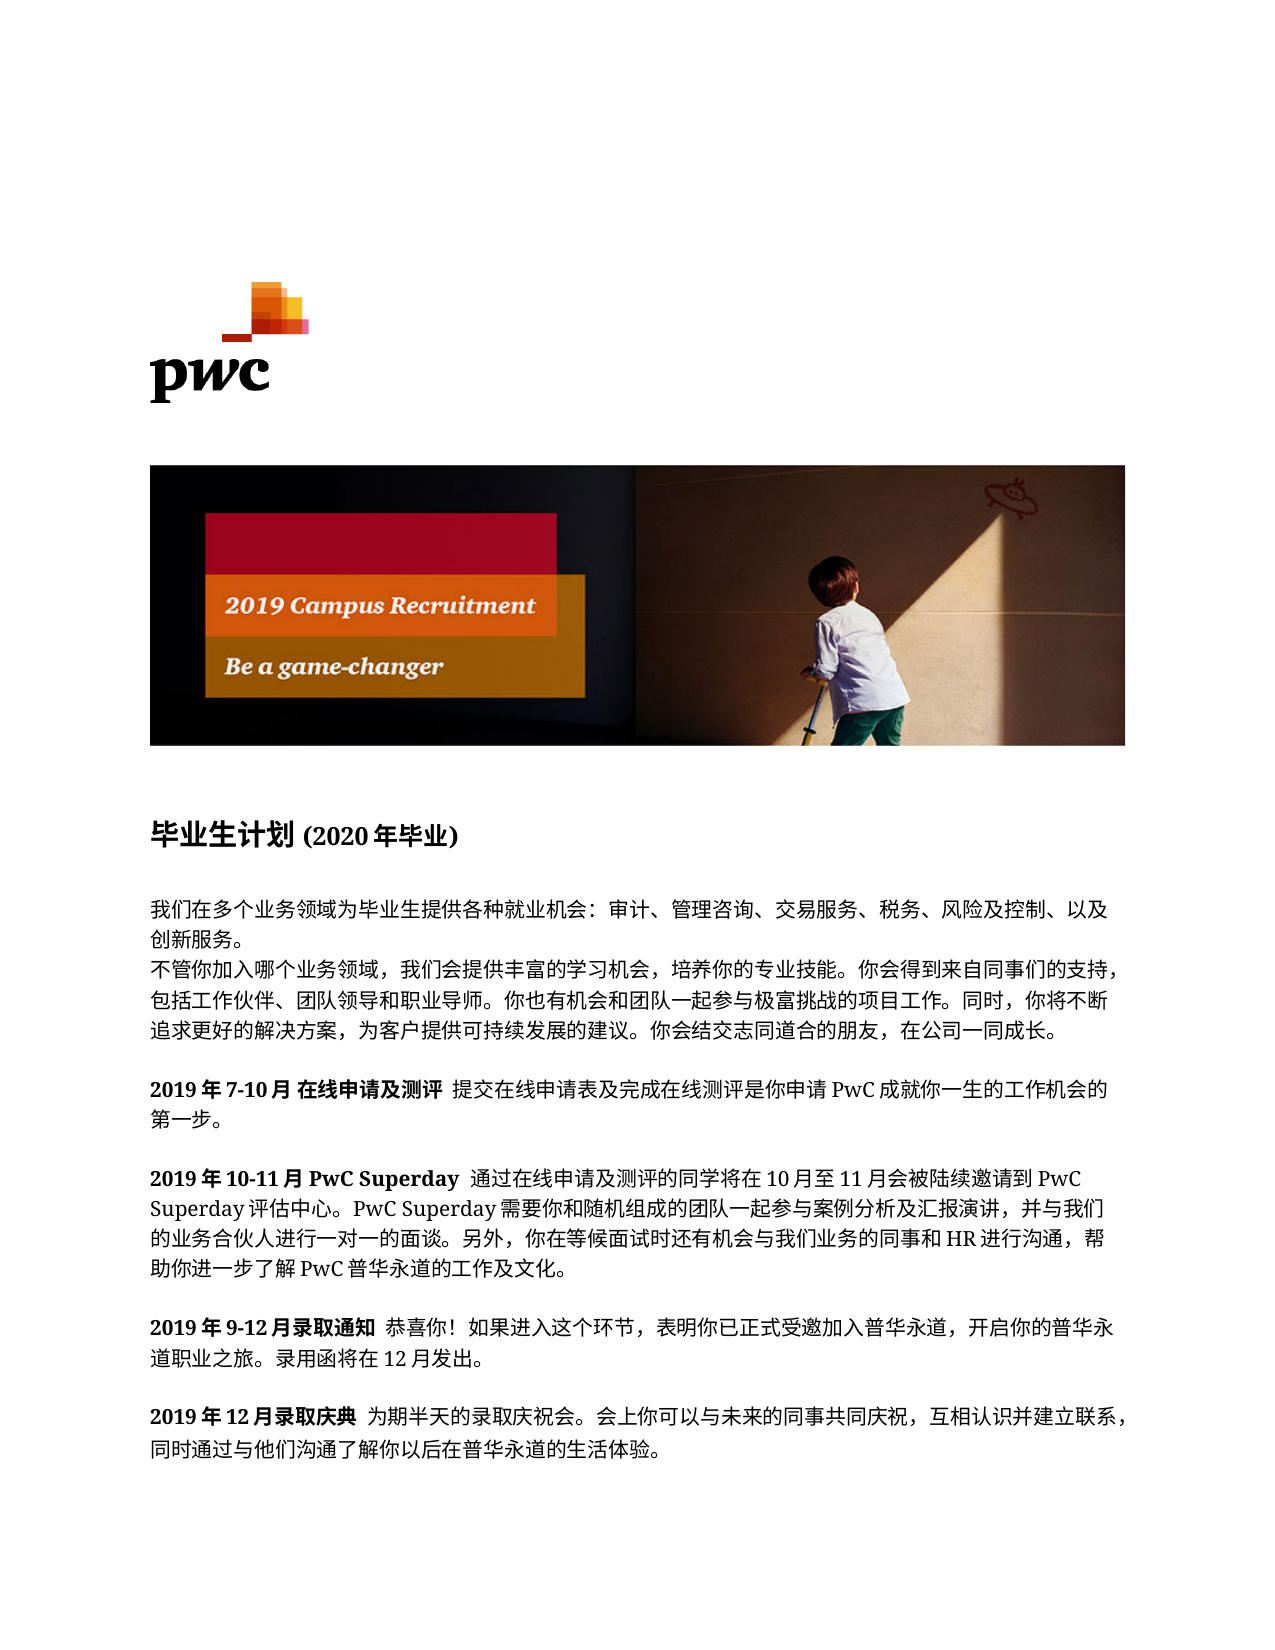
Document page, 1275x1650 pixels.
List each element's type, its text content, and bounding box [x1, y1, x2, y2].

text 不管你加入哪个业务领域，我们会提供丰富的学习机会，培养你的专业技能。你会得到来自同事们的支持，包括工作伙伴、团队领导和职业导师。你也有机会和团队一起参与极富挑战的项目工作。同时，你将不断追求更好的解决方案，为客户提供可持续发展的建议。你会结交志同道合的朋友，在公司一同成长。 [150, 954, 1125, 1044]
text 2019年7-10月 在线申请及测评 提交在线申请表及完成在线测评是你申请PwC成就你一生的工作机会的第一步。 [150, 1073, 1125, 1133]
text 2019年9-12月录取通知 恭喜你！如果进入这个环节，表明你已正式受邀加入普华永道，开启你的普华永道职业之旅。录用函将在12月发出。 [150, 1311, 1125, 1372]
text 2019年10-11月 PwC Superday 通过在线申请及测评的同学将在10月至11月会被陆续邀请到PwC Superday评估中心。PwC Superday需要你和随机组成的团队一起参与案例分析及汇报演讲，并与我们的业务合伙人进行一对一的面谈。另外，你在等候面试时还有机会与我们业务的同事和HR进行沟通，帮助你进一步了解PwC普华永道的工作及文化。 [150, 1162, 1125, 1283]
text 我们在多个业务领域为毕业生提供各种就业机会：审计、管理咨询、交易服务、税务、风险及控制、以及创新服务。 [150, 893, 1125, 954]
picture [150, 465, 1125, 746]
picture [150, 282, 309, 403]
text 2019年12月录取庆典 为期半天的录取庆祝会。会上你可以与未来的同事共同庆祝，互相认识并建立联系，同时通过与他们沟通了解你以后在普华永道的生活体验。 [150, 1401, 1125, 1463]
text 毕业生计划 (2020年毕业) [150, 811, 1125, 854]
